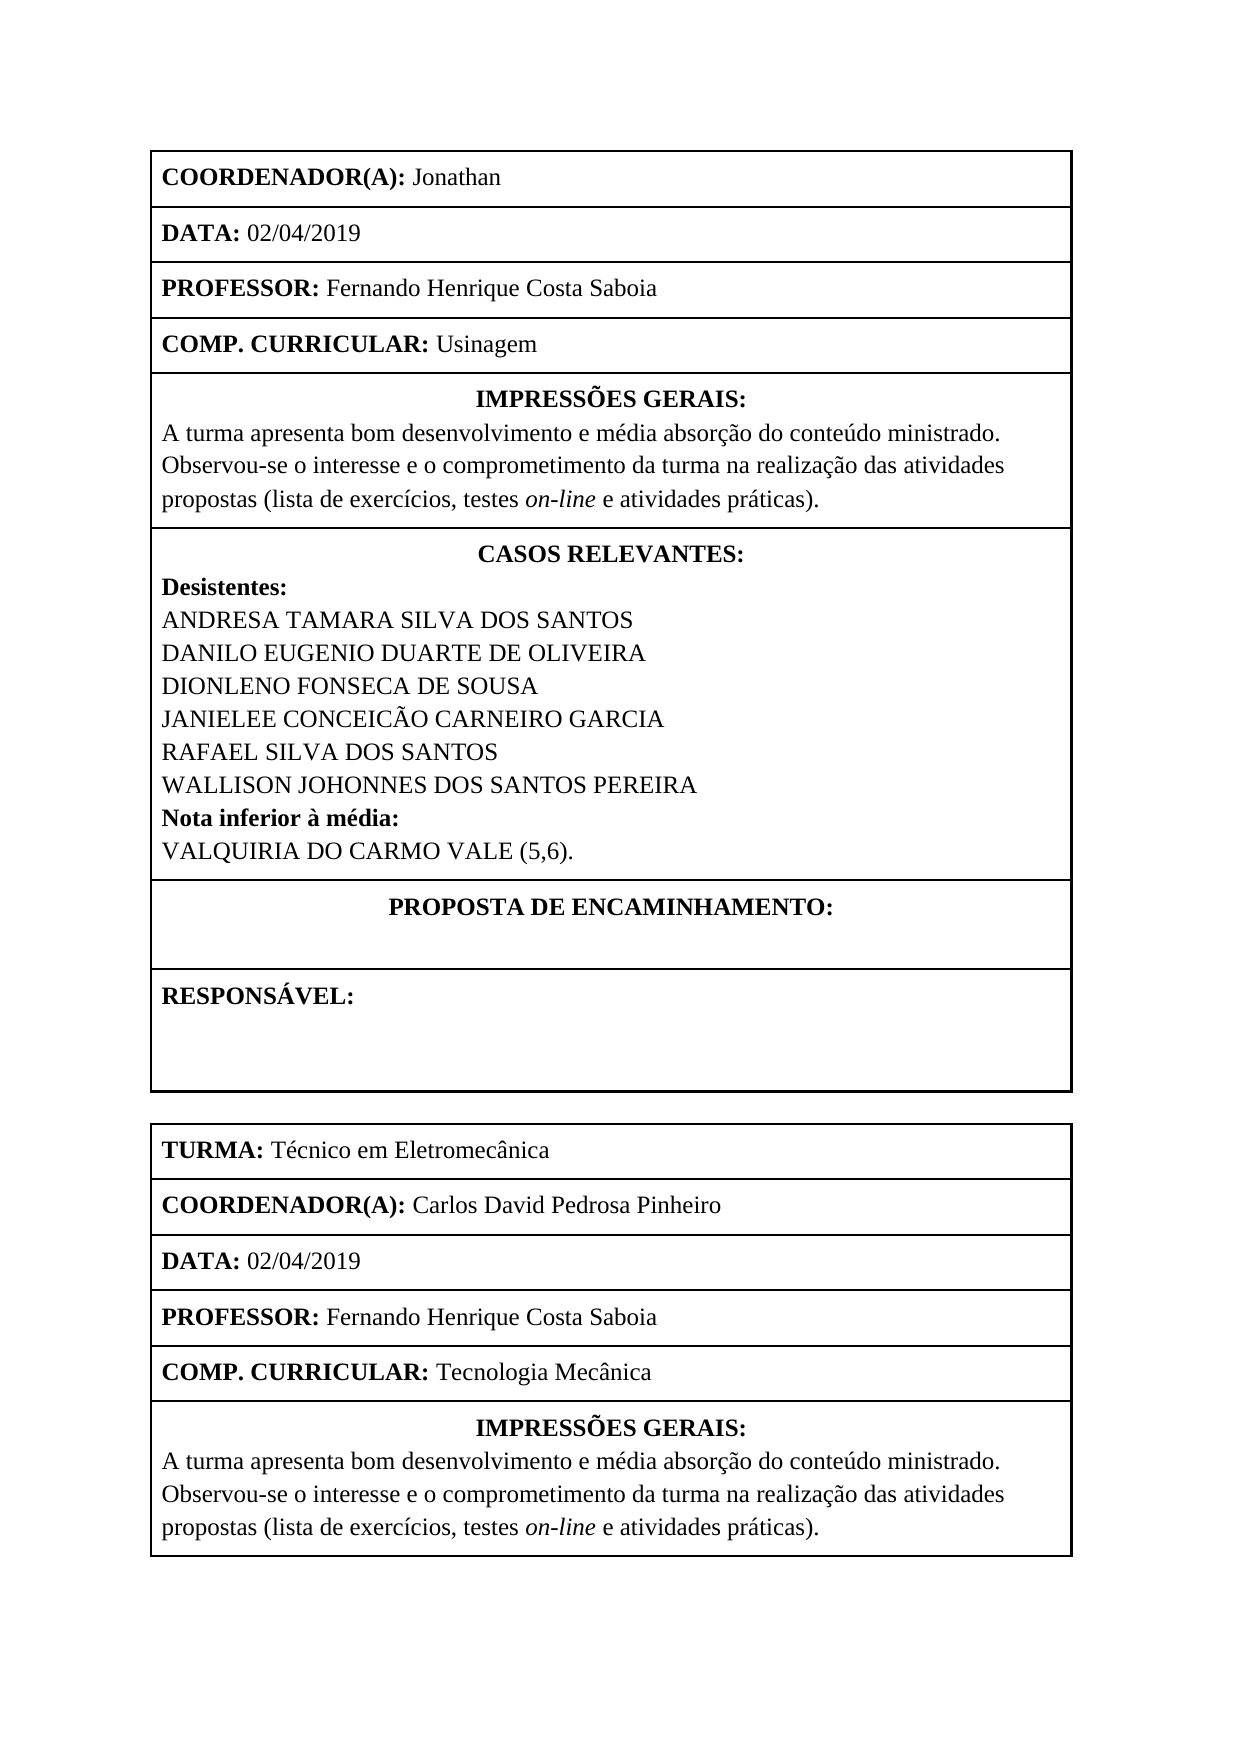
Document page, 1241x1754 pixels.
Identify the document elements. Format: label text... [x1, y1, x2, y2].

table_cell IMPRESSÕES GERAIS: A turma apresenta bom desenvolvimento e média absorção do conteúdo ministrado. Observou-se o interesse e o comprometimento da turma na realização das atividades propostas (lista de exercícios, testes on-line e atividades práticas). [152, 1402, 1070, 1555]
table_cell COORDENADOR(A): Jonathan [152, 152, 1070, 206]
table_header TURMA: Técnico em Eletromecânica [152, 1125, 1070, 1178]
table_cell PROFESSOR: Fernando Henrique Costa Saboia [152, 263, 1070, 317]
table_cell CASOS RELEVANTES: Desistentes: ANDRESA TAMARA SILVA DOS SANTOS DANILO EUGENIO DUARTE DE OLIVEIRA DIONLENO FONSECA DE SOUSA JANIELEE CONCEICÃO CARNEIRO GARCIA RAFAEL SILVA DOS SANTOS WALLISON JOHONNES DOS SANTOS PEREIRA Nota inferior à média: VALQUIRIA DO CARMO VALE (5,6). [152, 529, 1070, 879]
table_cell DATA: 02/04/2019 [152, 208, 1070, 261]
table_cell COMP. CURRICULAR: Usinagem [152, 319, 1070, 372]
table_cell IMPRESSÕES GERAIS: A turma apresenta bom desenvolvimento e média absorção do conteúdo ministrado. Observou-se o interesse e o comprometimento da turma na realização das atividades propostas (lista de exercícios, testes on-line e atividades práticas). [152, 374, 1070, 527]
table_cell DATA: 02/04/2019 [152, 1236, 1070, 1289]
table_cell PROPOSTA DE ENCAMINHAMENTO: [152, 881, 1070, 968]
table_cell COORDENADOR(A): Carlos David Pedrosa Pinheiro [152, 1180, 1070, 1234]
table_cell RESPONSÁVEL: [152, 970, 1070, 1090]
table_cell PROFESSOR: Fernando Henrique Costa Saboia [152, 1291, 1070, 1345]
table_cell COMP. CURRICULAR: Tecnologia Mecânica [152, 1347, 1070, 1400]
